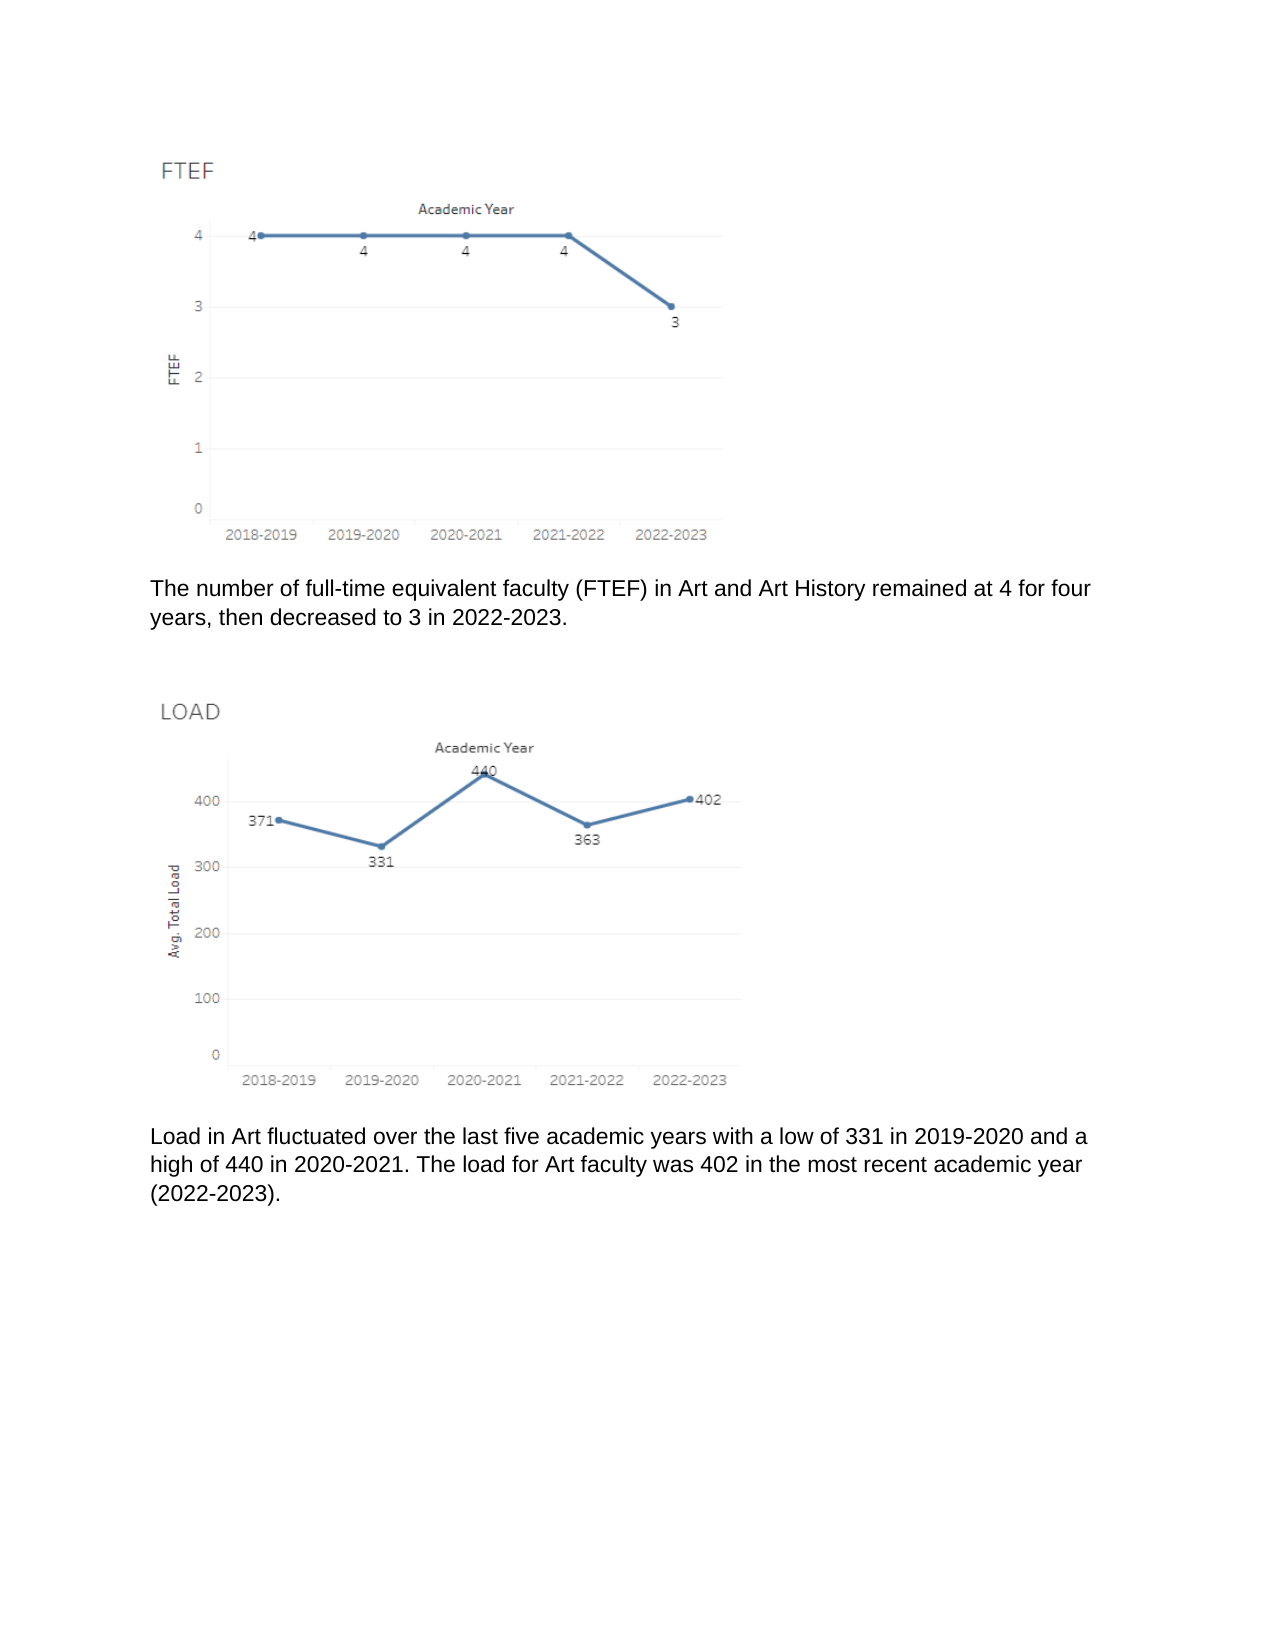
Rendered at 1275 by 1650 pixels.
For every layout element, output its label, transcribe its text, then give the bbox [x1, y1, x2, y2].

text Load in Art fluctuated over the last five academic years with a low of 331 in 2019-2020 and a high of 440 in 2020-2021. The load for Art faculty was 402 in the most recent academic year (2022-2023). [150, 1123, 1125, 1206]
picture [150, 695, 762, 1104]
text The number of full-time equivalent faculty (FTEF) in Art and Art History remained at 4 for four years, then decreased to 3 in 2022-2023. [150, 575, 1125, 630]
picture [150, 150, 759, 557]
